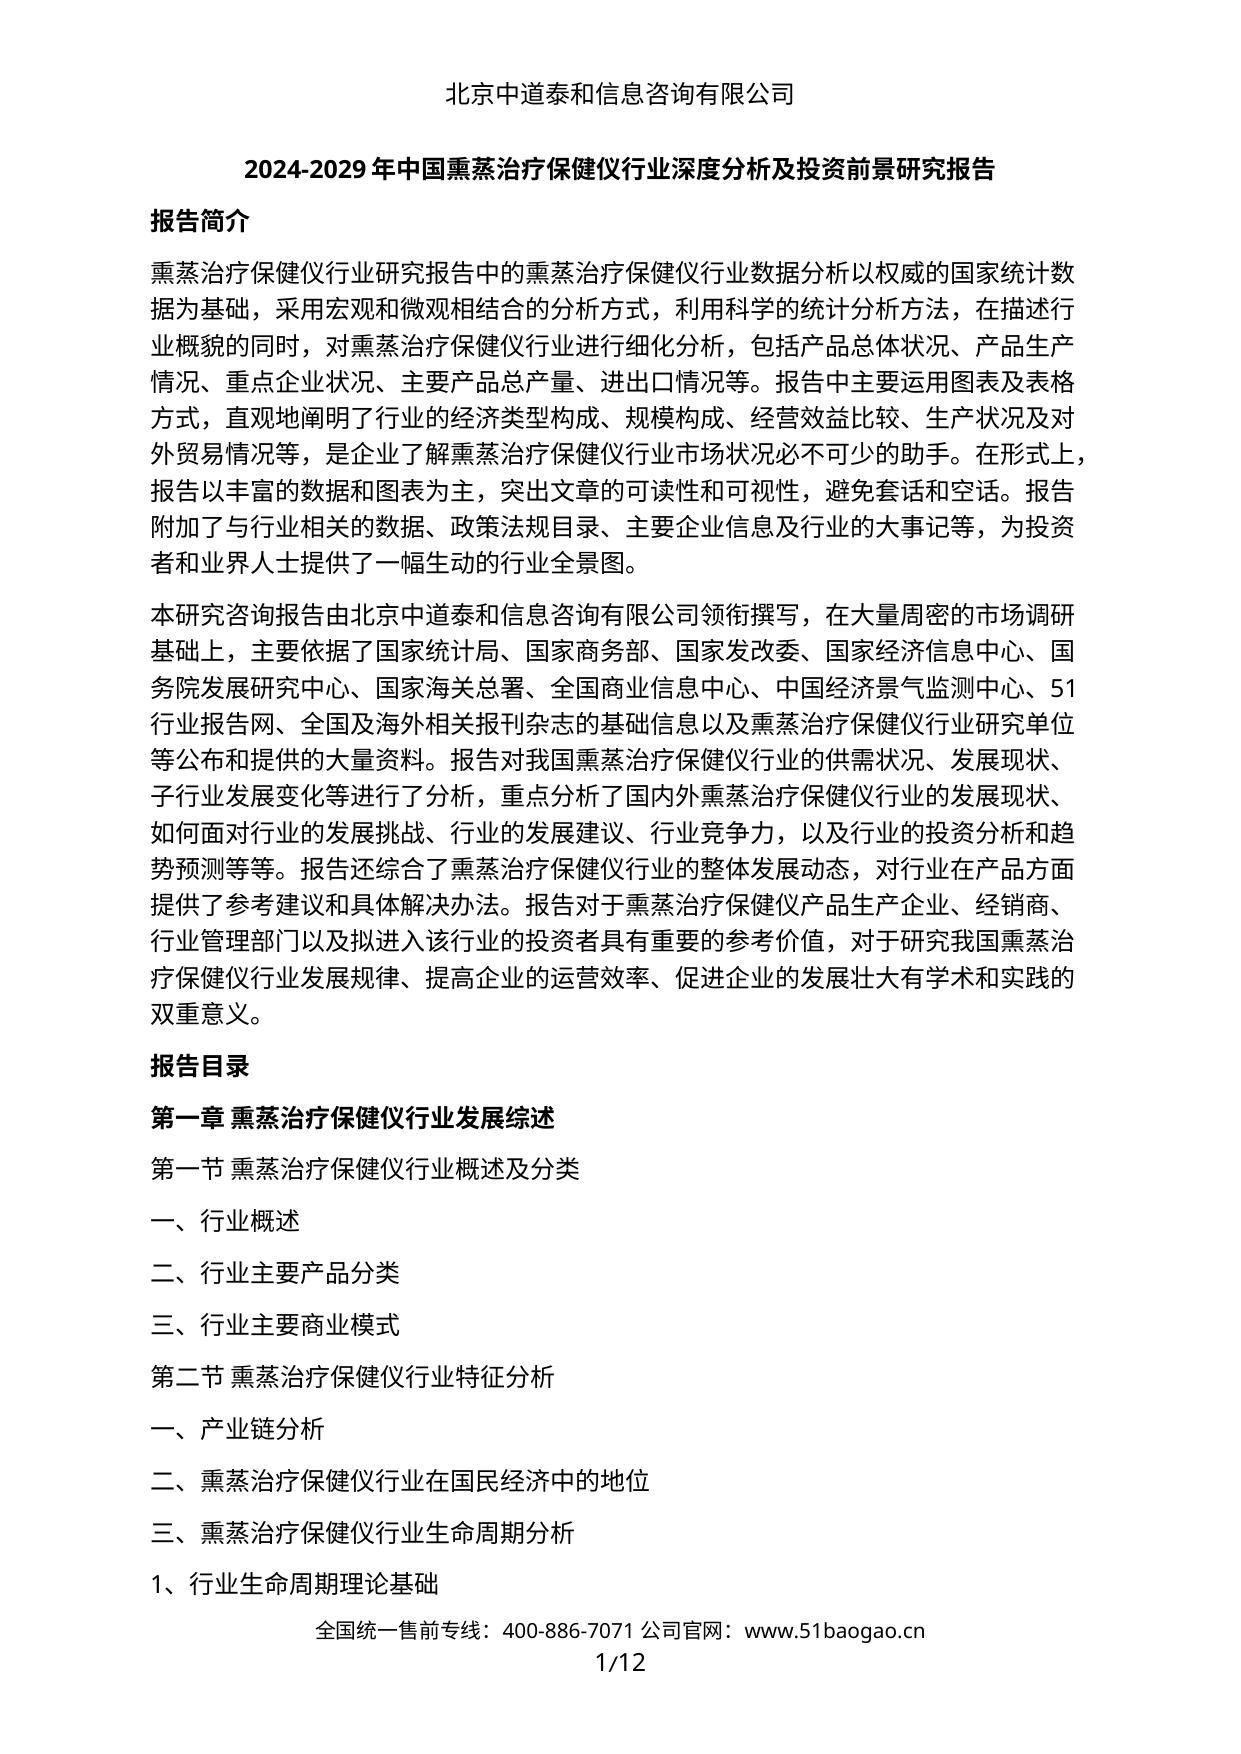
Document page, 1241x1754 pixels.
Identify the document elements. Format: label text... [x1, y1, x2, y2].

text 2024-2029年中国熏蒸治疗保健仪行业深度分析及投资前景研究报告 [150, 150, 1090, 186]
text 熏蒸治疗保健仪行业研究报告中的熏蒸治疗保健仪行业数据分析以权威的国家统计数据为基础，采用宏观和微观相结合的分析方式，利用科学的统计分析方法，在描述行业概貌的同时，对熏蒸治疗保健仪行业进行细化分析，包括产品总体状况、产品生产情况、重点企业状况、主要产品总产量、进出口情况等。报告中主要运用图表及表格方式，直观地阐明了行业的经济类型构成、规模构成、经营效益比较、生产状况及对外贸易情况等，是企业了解熏蒸治疗保健仪行业市场状况必不可少的助手。在形式上，报告以丰富的数据和图表为主，突出文章的可读性和可视性，避免套话和空话。报告附加了与行业相关的数据、政策法规目录、主要企业信息及行业的大事记等，为投资者和业界人士提供了一幅生动的行业全景图。 [150, 254, 1090, 580]
text 二、熏蒸治疗保健仪行业在国民经济中的地位 [150, 1461, 1090, 1497]
text 1、行业生命周期理论基础 [150, 1565, 1090, 1601]
text 一、产业链分析 [150, 1409, 1090, 1446]
text 第一节 熏蒸治疗保健仪行业概述及分类 [150, 1150, 1090, 1186]
text 三、熏蒸治疗保健仪行业生命周期分析 [150, 1513, 1090, 1549]
text 报告目录 [150, 1046, 1090, 1082]
text 一、行业概述 [150, 1202, 1090, 1238]
text 本研究咨询报告由北京中道泰和信息咨询有限公司领衔撰写，在大量周密的市场调研基础上，主要依据了国家统计局、国家商务部、国家发改委、国家经济信息中心、国务院发展研究中心、国家海关总署、全国商业信息中心、中国经济景气监测中心、51行业报告网、全国及海外相关报刊杂志的基础信息以及熏蒸治疗保健仪行业研究单位等公布和提供的大量资料。报告对我国熏蒸治疗保健仪行业的供需状况、发展现状、子行业发展变化等进行了分析，重点分析了国内外熏蒸治疗保健仪行业的发展现状、如何面对行业的发展挑战、行业的发展建议、行业竞争力，以及行业的投资分析和趋势预测等等。报告还综合了熏蒸治疗保健仪行业的整体发展动态，对行业在产品方面提供了参考建议和具体解决办法。报告对于熏蒸治疗保健仪产品生产企业、经销商、行业管理部门以及拟进入该行业的投资者具有重要的参考价值，对于研究我国熏蒸治疗保健仪行业发展规律、提高企业的运营效率、促进企业的发展壮大有学术和实践的双重意义。 [150, 596, 1090, 1031]
text 二、行业主要产品分类 [150, 1254, 1090, 1290]
text 第二节 熏蒸治疗保健仪行业特征分析 [150, 1357, 1090, 1394]
text 报告简介 [150, 202, 1090, 238]
text 三、行业主要商业模式 [150, 1306, 1090, 1342]
text 第一章 熏蒸治疗保健仪行业发展综述 [150, 1098, 1090, 1134]
